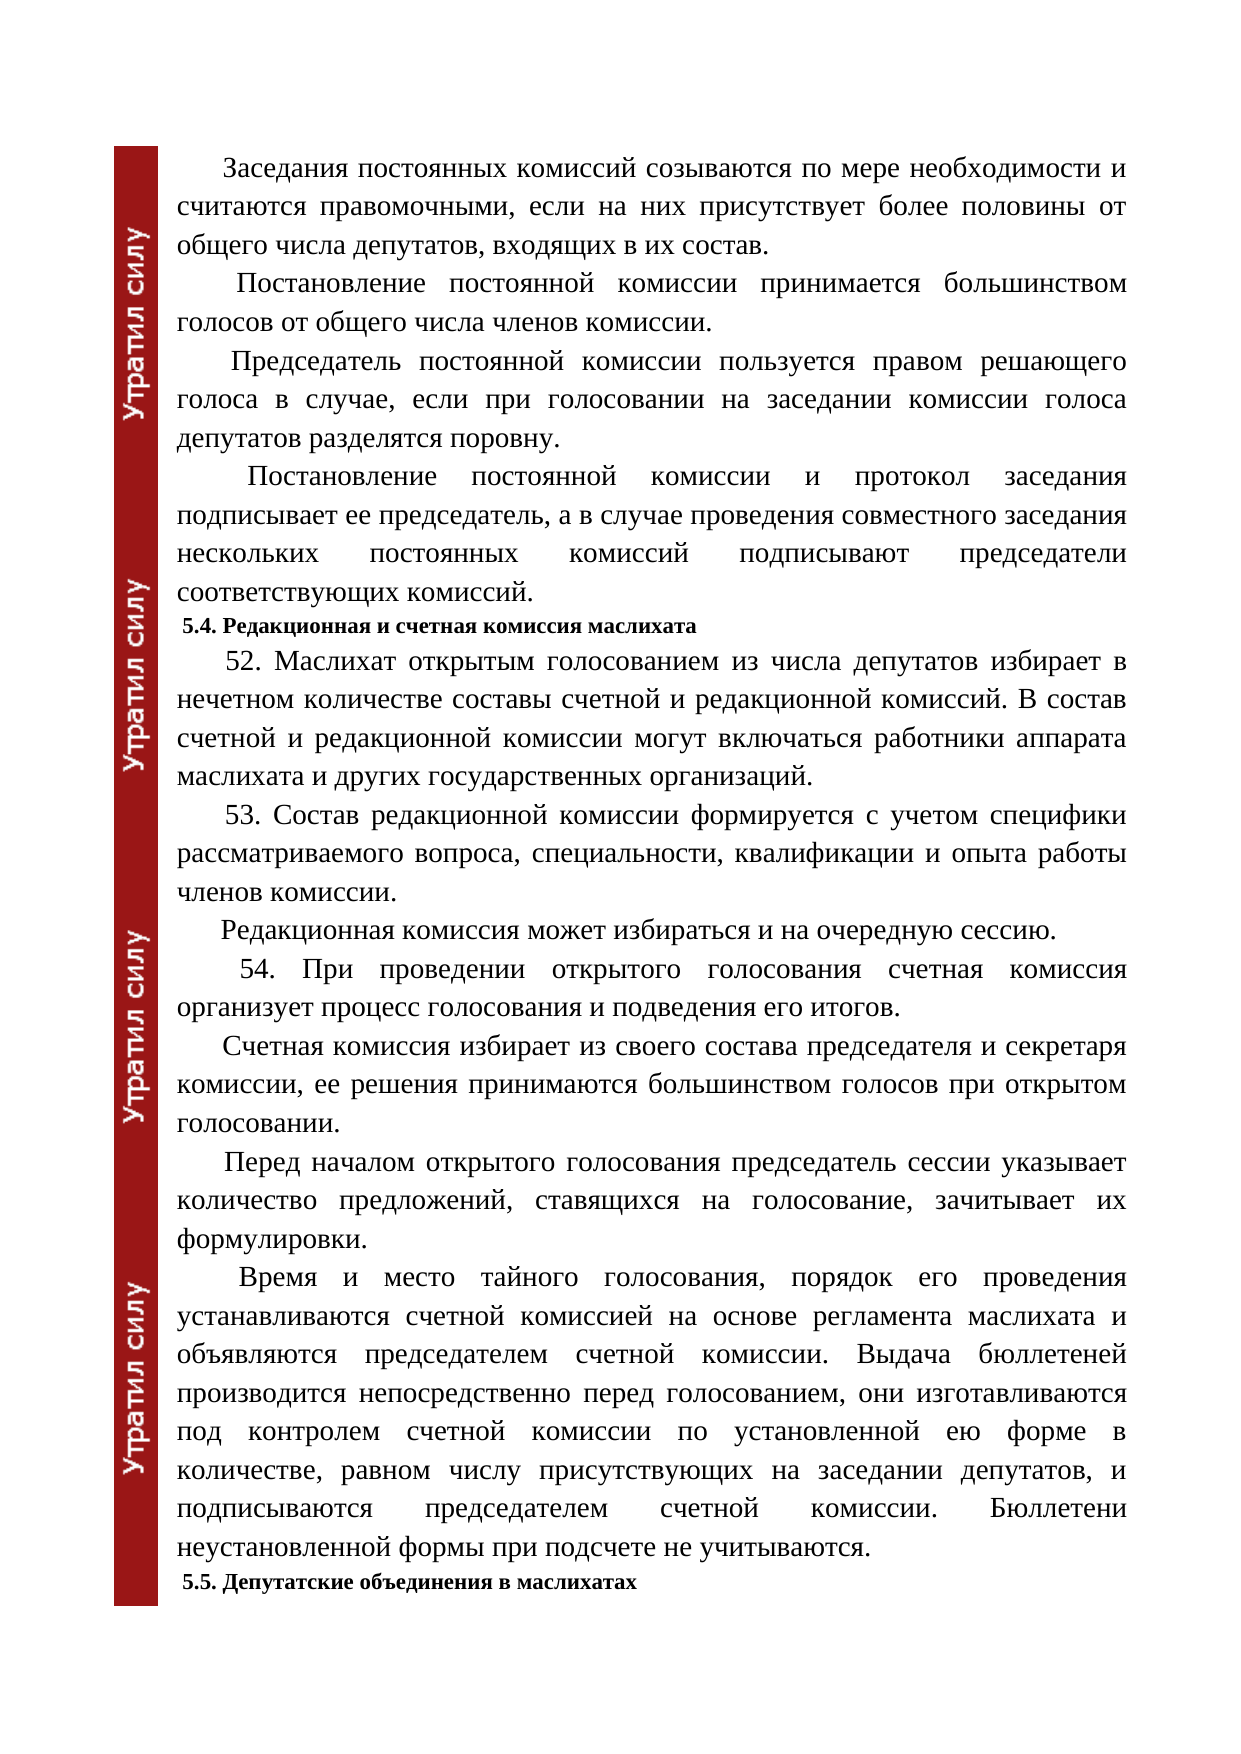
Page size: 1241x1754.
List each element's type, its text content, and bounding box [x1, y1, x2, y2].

text Постановление постоянной комиссии принимается большинством голосов от общего числа членов комиссии. [112, 266, 1128, 338]
picture [114, 946, 158, 951]
picture [114, 146, 158, 150]
text 53. Состав редакционной комиссии формируется с учетом специфики рассматриваемого вопроса, специальности, квалификации и опыта работы членов комиссии. [112, 797, 1128, 907]
text Постановление постоянной комиссии и протокол заседания подписывает ее председатель, а в случае проведения совместного заседания нескольких постоянных комиссий подписывают председатели соответствующих комиссий. [112, 458, 1128, 607]
picture [114, 1563, 158, 1568]
picture [114, 607, 158, 612]
picture [114, 639, 158, 643]
picture [114, 338, 158, 343]
text 5.5. Депутатские объединения в маслихатах [112, 1568, 1128, 1594]
picture [114, 261, 158, 266]
text 5.4. Редакционная и счетная комиссия маслихата [112, 612, 1128, 639]
picture [114, 453, 158, 458]
text Перед началом открытого голосования председатель сессии указывает количество предложений, ставящихся на голосование, зачитывает их формулировки. [112, 1144, 1128, 1254]
text 52. Маслихат открытым голосованием из числа депутатов избирает в нечетном количестве составы счетной и редакционной комиссий. В состав счетной и редакционной комиссии могут включаться работники аппарата маслихата и других государственных организаций. [112, 643, 1128, 792]
picture [114, 1023, 158, 1028]
text Редакционная комиссия может избираться и на очередную сессию. [112, 912, 1128, 946]
text 54. При проведении открытого голосования счетная комиссия организует процесс голосования и подведения его итогов. [112, 951, 1128, 1023]
picture [114, 792, 158, 797]
text Заседания постоянных комиссий созываются по мере необходимости и считаются правомочными, если на них присутствует более половины от общего числа депутатов, входящих в их состав. [112, 150, 1128, 261]
picture [114, 1254, 158, 1259]
picture [114, 907, 158, 912]
text Председатель постоянной комиссии пользуется правом решающего голоса в случае, если при голосовании на заседании комиссии голоса депутатов разделятся поровну. [112, 343, 1128, 453]
text Время и место тайного голосования, порядок его проведения устанавливаются счетной комиссией на основе регламента маслихата и объявляются председателем счетной комиссии. Выдача бюллетеней производится непосредственно перед голосованием, они изготавливаются под контролем счетной комиссии по установленной ею форме в количестве, равном числу присутствующих на заседании депутатов, и подписываются председателем счетной комиссии. Бюллетени неустановленной формы при подсчете не учитываются. [112, 1259, 1128, 1563]
picture [114, 1139, 158, 1144]
text Счетная комиссия избирает из своего состава председателя и секретаря комиссии, ее решения принимаются большинством голосов при открытом голосовании. [112, 1028, 1128, 1139]
picture [114, 1594, 158, 1606]
